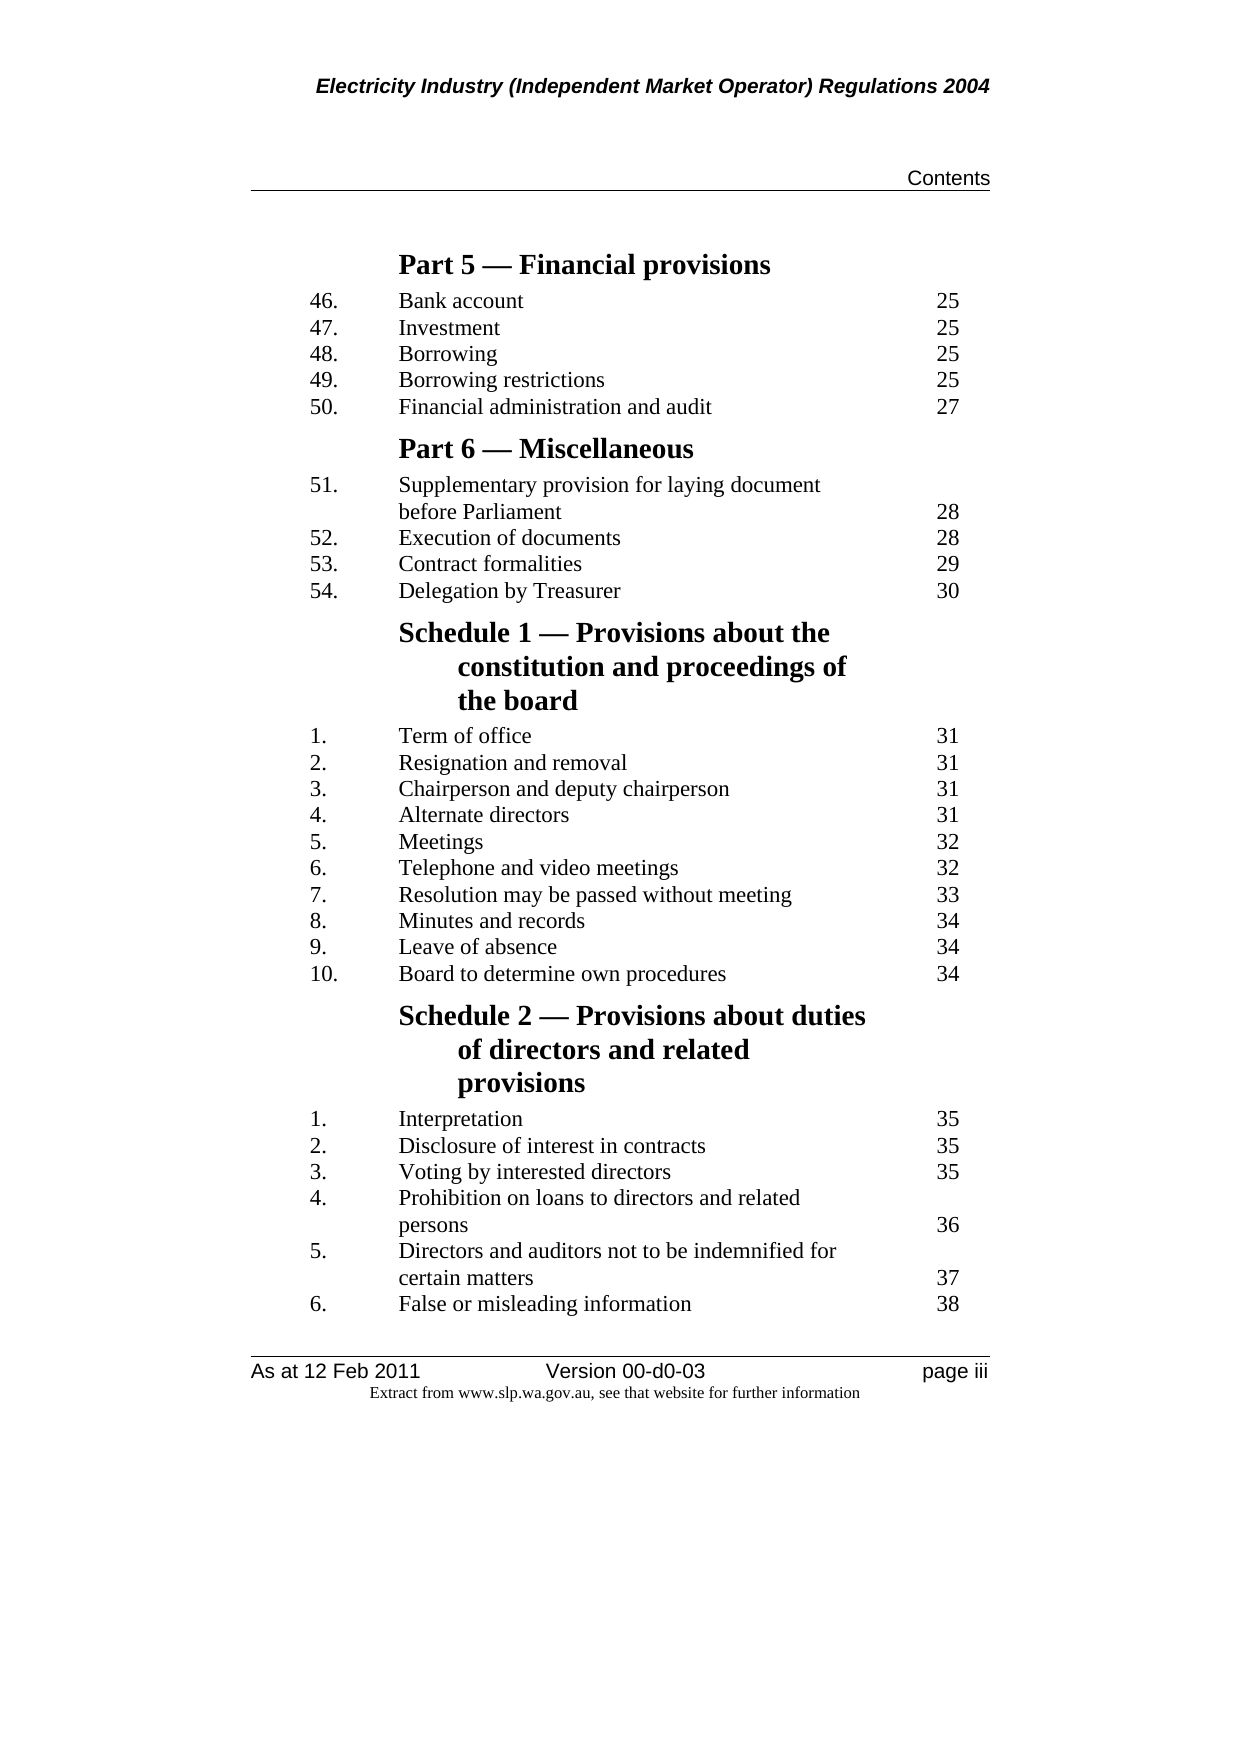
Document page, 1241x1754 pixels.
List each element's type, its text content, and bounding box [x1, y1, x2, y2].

text 49. Borrowing restrictions 25 [309, 366, 872, 393]
text 3. Voting by interested directors 35 [309, 1158, 872, 1184]
text 52. Execution of documents 28 [309, 524, 872, 550]
text 6. False or misleading information 38 [309, 1290, 872, 1316]
text Schedule 1 — Provisions about the constitution and proceedings of the board [398, 616, 872, 716]
text 4. Alternate directors 31 [309, 802, 872, 828]
text 53. Contract formalities 29 [309, 550, 872, 577]
text 4. Prohibition on loans to directors and related persons 36 [309, 1184, 872, 1237]
text Part 5 — Financial provisions [398, 247, 872, 281]
text 47. Investment 25 [309, 314, 872, 340]
text 1. Term of office 31 [309, 722, 872, 749]
text Part 6 — Miscellaneous [398, 432, 872, 465]
text 2. Resignation and removal 31 [309, 749, 872, 775]
text 9. Leave of absence 34 [309, 933, 872, 960]
text Schedule 2 — Provisions about duties of directors and related provisions [398, 998, 872, 1099]
text 8. Minutes and records 34 [309, 907, 872, 933]
text 1. Interpretation 35 [309, 1105, 872, 1132]
text 54. Delegation by Treasurer 30 [309, 577, 872, 603]
text 50. Financial administration and audit 27 [309, 393, 872, 419]
text 48. Borrowing 25 [309, 340, 872, 366]
text 10. Board to determine own procedures 34 [309, 960, 872, 986]
text 3. Chairperson and deputy chairperson 31 [309, 775, 872, 802]
text 6. Telephone and video meetings 32 [309, 854, 872, 881]
text 5. Meetings 32 [309, 828, 872, 854]
text 5. Directors and auditors not to be indemnified for certain matters 37 [309, 1237, 872, 1290]
text 2. Disclosure of interest in contracts 35 [309, 1132, 872, 1158]
text 51. Supplementary provision for laying document before Parliament 28 [309, 471, 872, 524]
text 7. Resolution may be passed without meeting 33 [309, 881, 872, 907]
text 46. Bank account 25 [309, 287, 872, 314]
